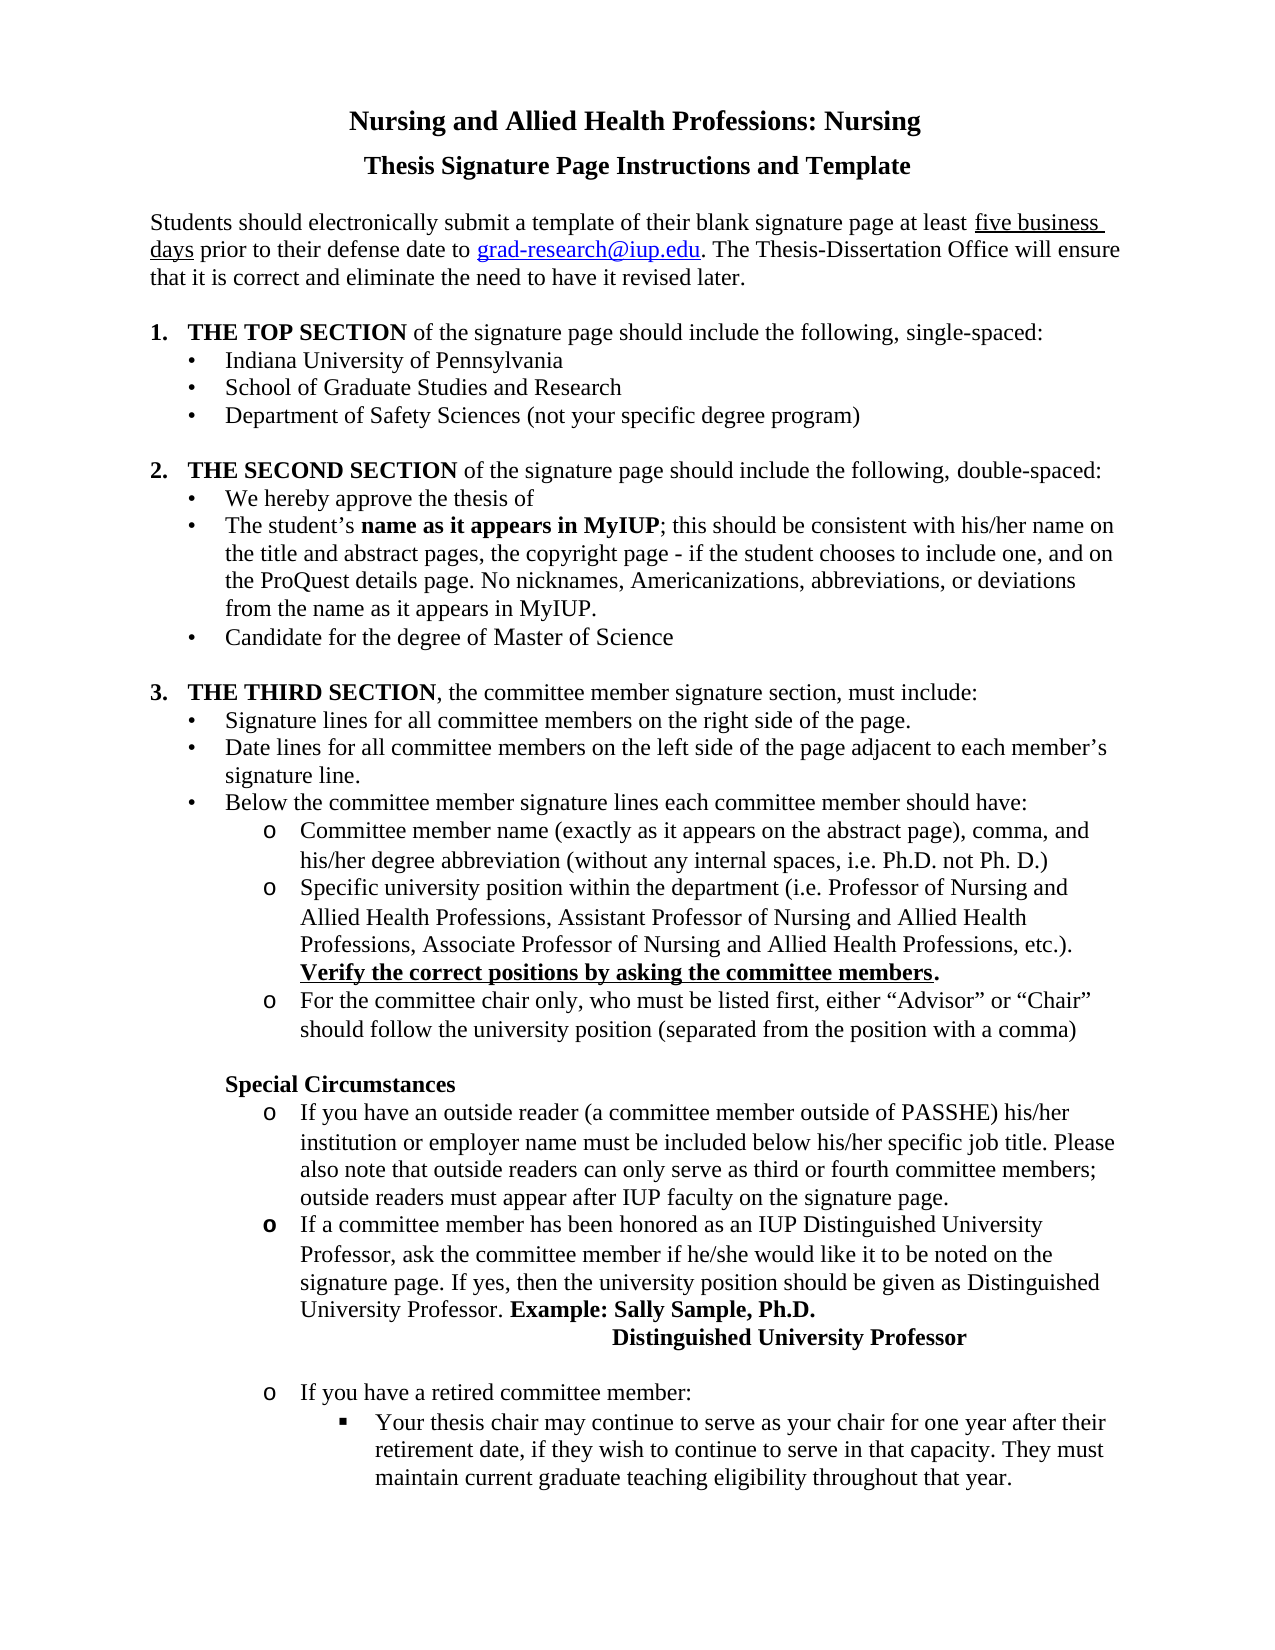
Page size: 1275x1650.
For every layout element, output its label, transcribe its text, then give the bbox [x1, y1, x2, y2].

list THE SECOND SECTION of the signature page should include the following, double-spaced: [150, 456, 1125, 484]
text Thesis Signature Page Instructions and Template [150, 150, 1125, 180]
list Signature lines for all committee members on the right side of the page. [187, 706, 1125, 733]
list Below the committee member signature lines each committee member should have: [187, 788, 1125, 816]
list THE TOP SECTION of the signature page should include the following, single-spaced: [150, 318, 1125, 346]
list The student’s name as it appears in MyIUP; this should be consistent with his/her name on the title and abstract pages, the copyright page - if the student chooses to include one, and on the ProQuest details page. No nicknames, Americanizations, abbreviations, or deviations from the name as it appears in MyIUP. [187, 511, 1125, 622]
list Candidate for the degree of Master of Science [187, 622, 1125, 650]
list Indiana University of Pennsylvania [187, 346, 1125, 373]
list Specific university position within the department (i.e. Professor of Nursing and Allied Health Professions, Assistant Professor of Nursing and Allied Health Professions, Associate Professor of Nursing and Allied Health Professions, etc.). Verify the correct positions by asking the committee members. [262, 873, 1125, 986]
list Committee member name (exactly as it appears on the abstract page), comma, and his/her degree abbreviation (without any internal spaces, i.e. Ph.D. not Ph. D.) [262, 816, 1125, 873]
text Distinguished University Professor [600, 1323, 1125, 1350]
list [337, 1408, 1125, 1490]
list Department of Safety Sciences (not your specific degree program) [187, 401, 1125, 428]
text Special Circumstances [225, 1070, 1125, 1098]
list Date lines for all committee members on the left side of the page adjacent to each member’s signature line. [187, 733, 1125, 788]
list If you have an outside reader (a committee member outside of PASSHE) his/her institution or employer name must be included below his/her specific job title. Please also note that outside readers can only serve as third or fourth committee members; outside readers must appear after IUP faculty on the signature page. [262, 1098, 1125, 1210]
list School of Graduate Studies and Research [187, 373, 1125, 401]
list If a committee member has been honored as an IUP Distinguished University Professor, ask the committee member if he/she would like it to be noted on the signature page. If yes, then the university position should be given as Distinguished University Professor. Example: Sally Sample, Ph.D. [262, 1210, 1125, 1323]
list If you have a retired committee member: [262, 1378, 1125, 1408]
text Students should electronically submit a template of their blank signature page at least five business days prior to their defense date to grad-research@iup.edu. The Thesis-Dissertation Office will ensure that it is correct and eliminate the need to have it revised later. [150, 208, 1125, 290]
list THE THIRD SECTION, the committee member signature section, must include: [150, 678, 1125, 706]
list We hereby approve the thesis of [187, 484, 1125, 511]
list For the committee chair only, who must be listed first, either “Advisor” or “Chair” should follow the university position (separated from the position with a comma) [262, 986, 1125, 1043]
